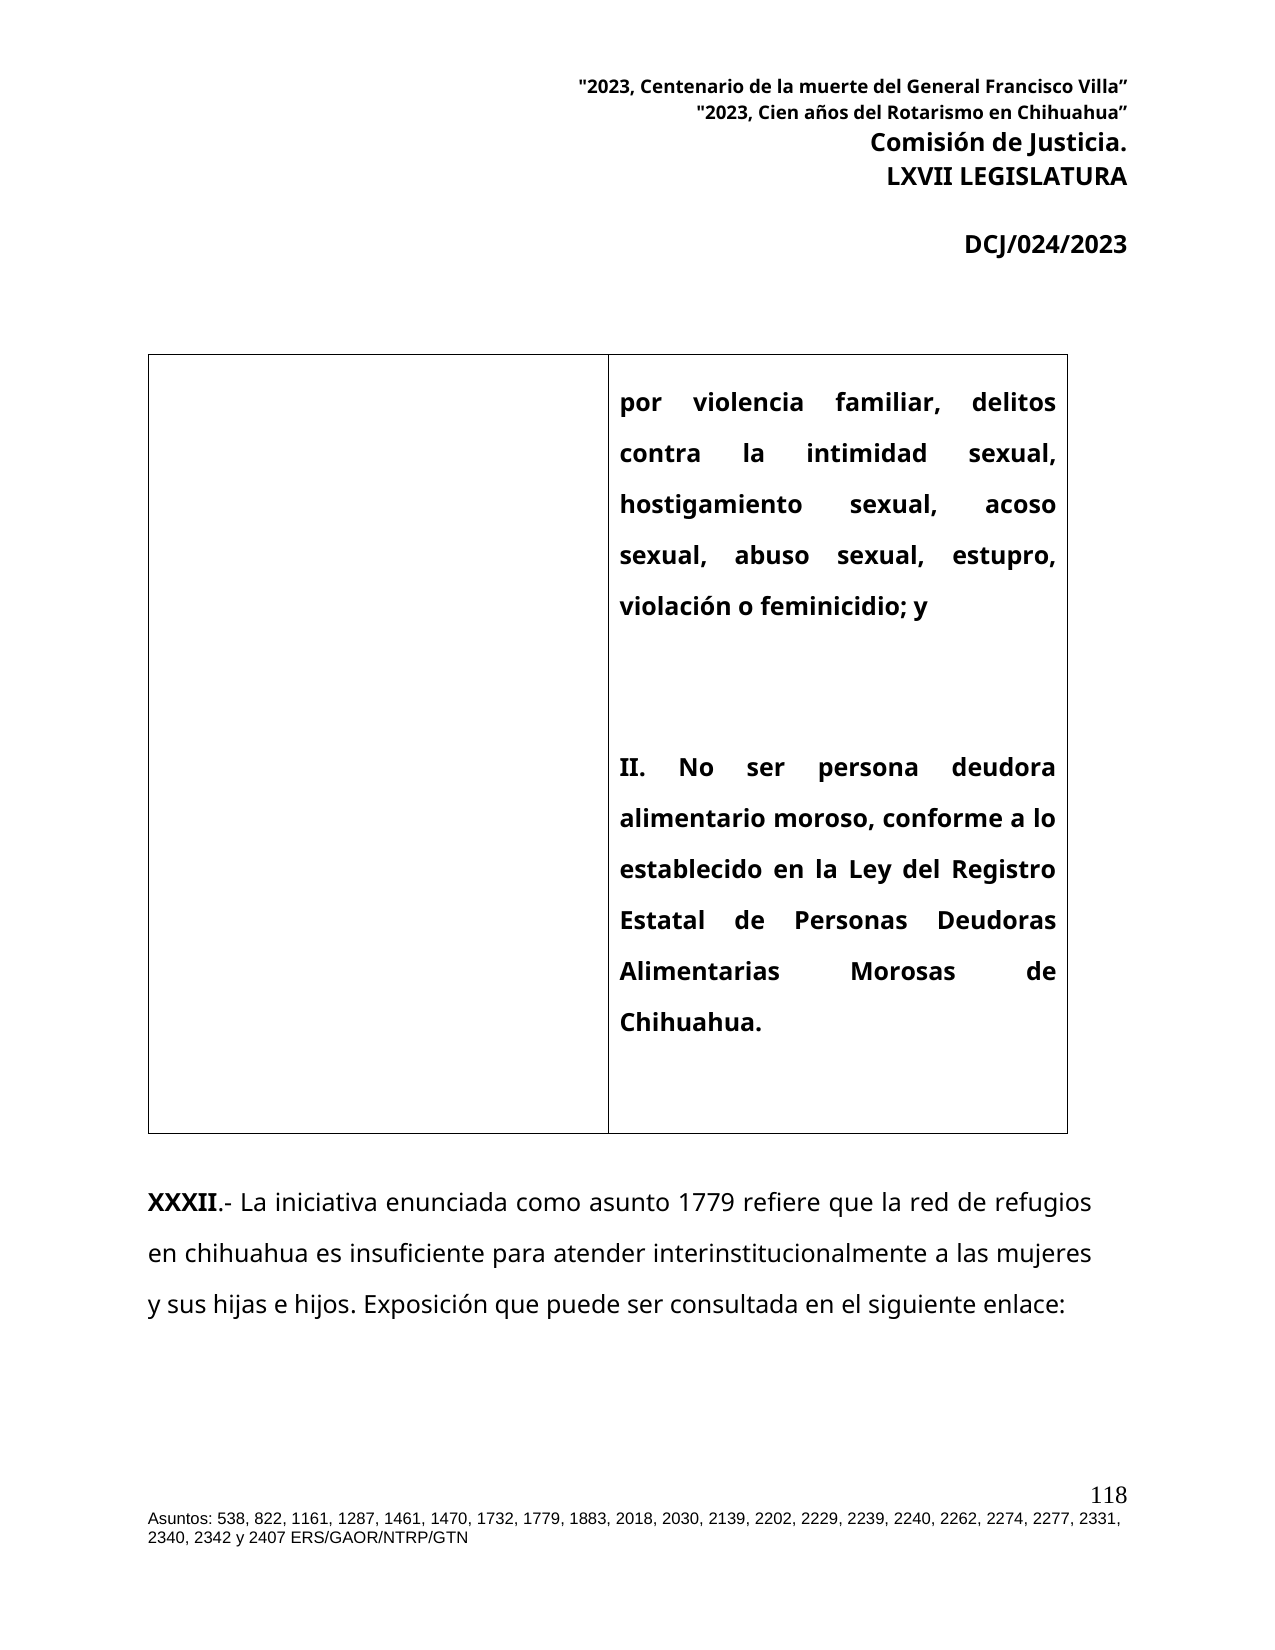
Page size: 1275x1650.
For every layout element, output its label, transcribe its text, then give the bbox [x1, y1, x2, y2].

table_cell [609, 355, 1067, 1133]
table_cell [149, 355, 608, 1133]
text XXXII.- La iniciativa enunciada como asunto 1779 refiere que la red de refugios en chihuahua es insuficiente para atender interinstitucionalmente a las mujeres y sus hijas e hijos. Exposición que puede ser consultada en el siguiente enlace: [148, 1185, 1093, 1321]
